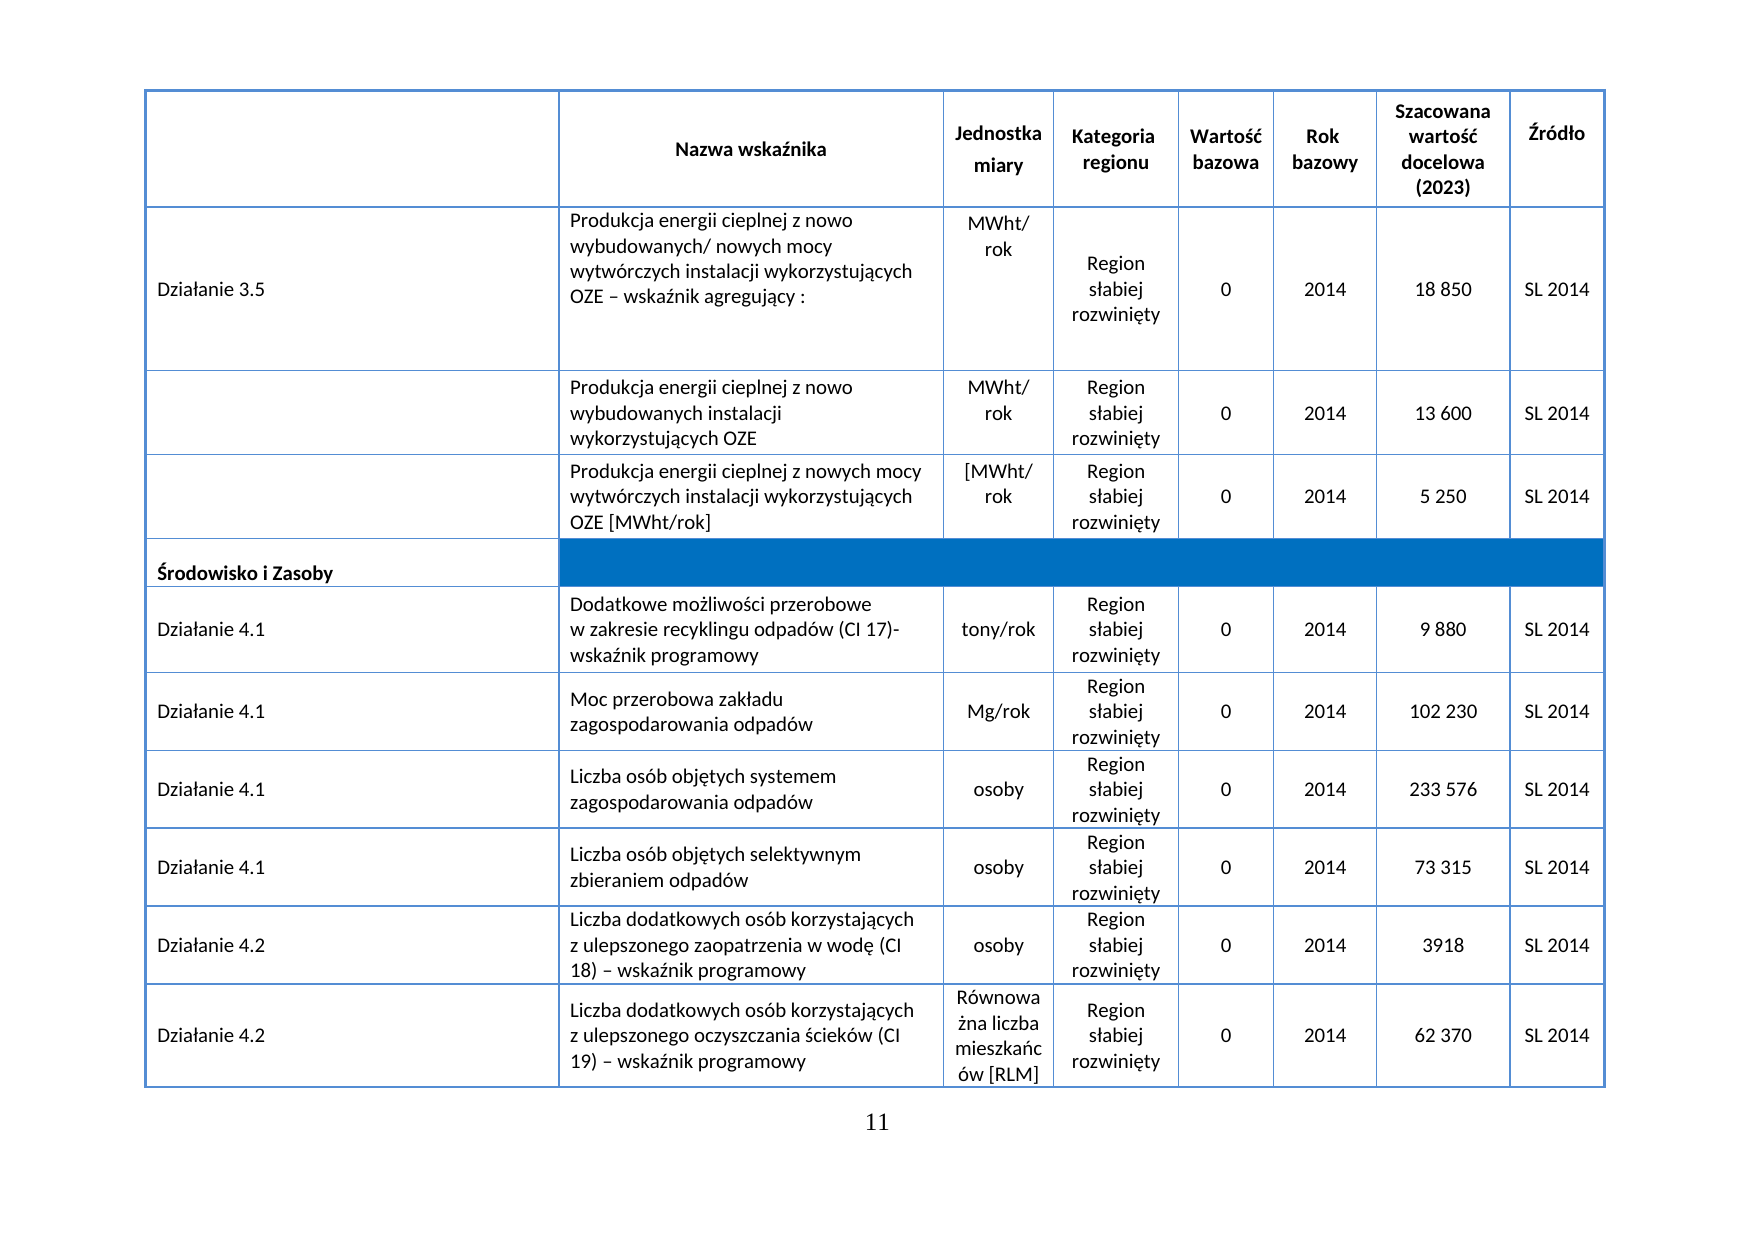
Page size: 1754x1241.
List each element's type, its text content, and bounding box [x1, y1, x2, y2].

table_cell Działanie 4.1 [147, 673, 558, 749]
table_header Szacowana wartość docelowa (2023) [1377, 92, 1509, 206]
table_cell SL 2014 [1511, 673, 1603, 749]
table_cell 2014 [1274, 907, 1376, 983]
table_cell Produkcja energii cieplnej z nowo wybudowanych instalacji wykorzystujących OZE [560, 371, 943, 454]
table_cell Moc przerobowa zakładu zagospodarowania odpadów [560, 673, 943, 749]
table_cell Mg/rok [944, 673, 1053, 749]
table_cell SL 2014 [1511, 751, 1603, 827]
table_cell MWht/rok [944, 208, 1053, 369]
table_cell Liczba dodatkowych osób korzystających z ulepszonego zaopatrzenia w wodę (CI 18) – wskaźnik programowy [560, 907, 943, 983]
table_cell Produkcja energii cieplnej z nowych mocy wytwórczych instalacji wykorzystujących OZE [MWht/rok] [560, 455, 943, 538]
table_cell [560, 539, 1603, 586]
table_cell 5 250 [1377, 455, 1509, 538]
table_cell 0 [1179, 829, 1273, 905]
table_cell SL 2014 [1511, 985, 1603, 1086]
table_cell 9 880 [1377, 587, 1509, 672]
table_cell 13 600 [1377, 371, 1509, 454]
table_cell SL 2014 [1511, 587, 1603, 672]
table_header Rok bazowy [1274, 92, 1376, 206]
table_cell Region słabiej rozwinięty [1054, 587, 1178, 672]
table_cell SL 2014 [1511, 455, 1603, 538]
table_cell 2014 [1274, 985, 1376, 1086]
table_cell Region słabiej rozwinięty [1054, 907, 1178, 983]
table_cell 0 [1179, 985, 1273, 1086]
table_cell Region słabiej rozwinięty [1054, 208, 1178, 369]
table_cell 2014 [1274, 673, 1376, 749]
table_cell 0 [1179, 907, 1273, 983]
table_cell Działanie 4.1 [147, 829, 558, 905]
table_cell tony/rok [944, 587, 1053, 672]
table_header Nazwa wskaźnika [560, 92, 943, 206]
table_cell MWht/rok [944, 371, 1053, 454]
table_cell Liczba osób objętych systemem zagospodarowania odpadów [560, 751, 943, 827]
table_cell 0 [1179, 208, 1273, 369]
table_cell Działanie 3.5 [147, 208, 558, 369]
table_cell 3918 [1377, 907, 1509, 983]
table_cell osoby [944, 751, 1053, 827]
table_cell [147, 371, 558, 454]
table_cell Liczba osób objętych selektywnym zbieraniem odpadów [560, 829, 943, 905]
table_cell Region słabiej rozwinięty [1054, 751, 1178, 827]
table_cell SL 2014 [1511, 907, 1603, 983]
table_cell 0 [1179, 455, 1273, 538]
table_cell Równoważna liczba mieszkańców [RLM] [944, 985, 1053, 1086]
table_cell Produkcja energii cieplnej z nowo wybudowanych/ nowych mocy wytwórczych instalacji wykorzystujących OZE – wskaźnik agregujący : [560, 208, 943, 369]
table_cell Region słabiej rozwinięty [1054, 829, 1178, 905]
table_cell [147, 455, 558, 538]
table_cell 2014 [1274, 587, 1376, 672]
table_cell Region słabiej rozwinięty [1054, 455, 1178, 538]
table_cell 102 230 [1377, 673, 1509, 749]
table_cell 0 [1179, 673, 1273, 749]
table_cell 2014 [1274, 371, 1376, 454]
table_cell SL 2014 [1511, 829, 1603, 905]
table_cell SL 2014 [1511, 371, 1603, 454]
table_header Jednostka miary [944, 92, 1053, 206]
table_header Źródło [1511, 92, 1603, 206]
table_cell 0 [1179, 751, 1273, 827]
table_header Kategoria regionu [1054, 92, 1178, 206]
table_cell Region słabiej rozwinięty [1054, 985, 1178, 1086]
table_cell Region słabiej rozwinięty [1054, 371, 1178, 454]
table_cell Działanie 4.2 [147, 907, 558, 983]
table_cell Liczba dodatkowych osób korzystających z ulepszonego oczyszczania ścieków (CI 19) – wskaźnik programowy [560, 985, 943, 1086]
table_cell 2014 [1274, 829, 1376, 905]
table_cell osoby [944, 829, 1053, 905]
table_cell osoby [944, 907, 1053, 983]
table_cell 2014 [1274, 751, 1376, 827]
table_cell 2014 [1274, 208, 1376, 369]
table_cell Działanie 4.1 [147, 751, 558, 827]
table_cell 2014 [1274, 455, 1376, 538]
table_header Wartość bazowa [1179, 92, 1273, 206]
table_cell 62 370 [1377, 985, 1509, 1086]
table_cell Region słabiej rozwinięty [1054, 673, 1178, 749]
table_cell 0 [1179, 371, 1273, 454]
table_cell Działanie 4.1 [147, 587, 558, 672]
table_header [147, 92, 558, 206]
table_cell Działanie 4.2 [147, 985, 558, 1086]
table_cell 73 315 [1377, 829, 1509, 905]
table_cell Dodatkowe możliwości przerobowe w zakresie recyklingu odpadów (CI 17)- wskaźnik programowy [560, 587, 943, 672]
table_cell SL 2014 [1511, 208, 1603, 369]
table_cell [MWht/rok [944, 455, 1053, 538]
table_cell 0 [1179, 587, 1273, 672]
table_cell 18 850 [1377, 208, 1509, 369]
table_cell Środowisko i Zasoby [147, 539, 558, 586]
table_cell 233 576 [1377, 751, 1509, 827]
